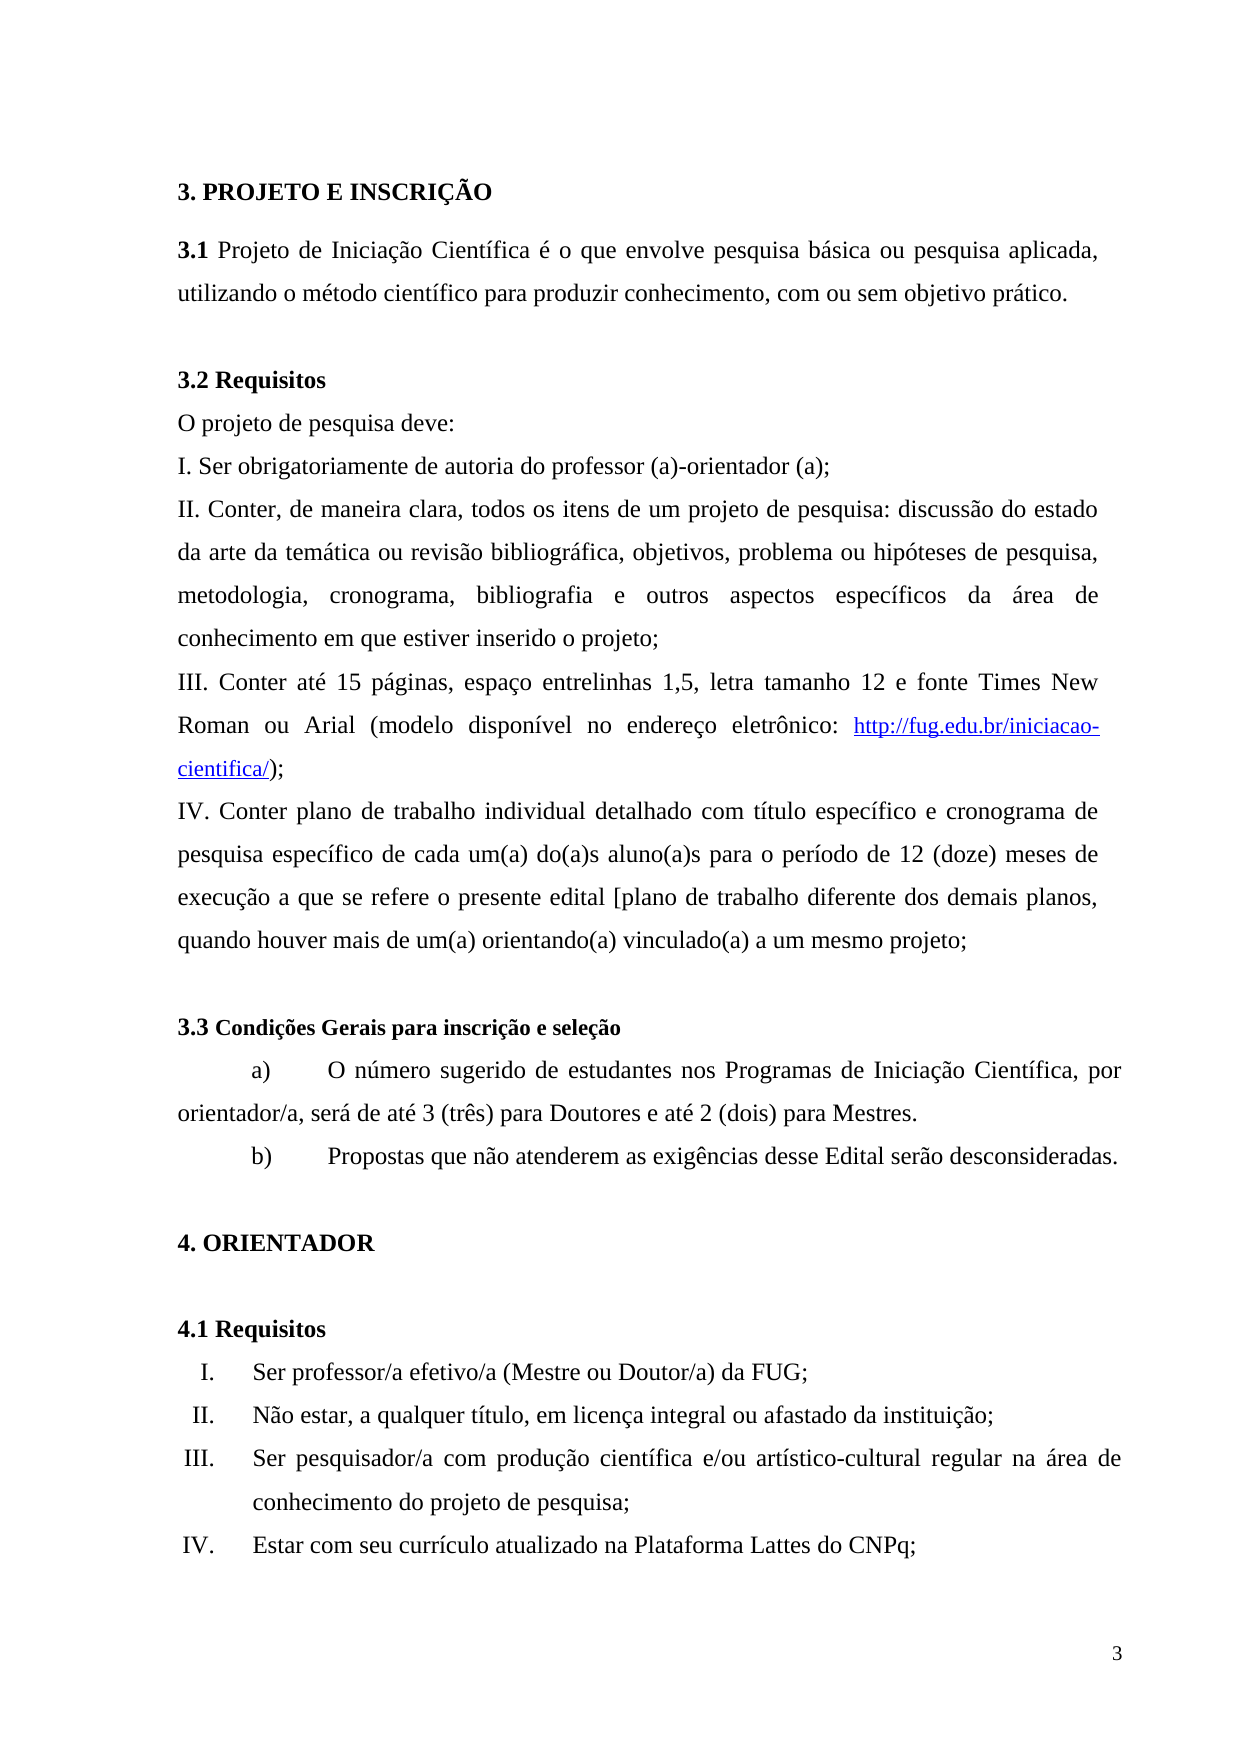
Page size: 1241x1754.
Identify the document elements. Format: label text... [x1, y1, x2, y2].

text 3.1 Projeto de Iniciação Científica é o que envolve pesquisa básica ou pesquisa aplicada, utilizando o método científico para produzir conhecimento, com ou sem objetivo prático. [177, 235, 1099, 307]
text III. Conter até 15 páginas, espaço entrelinhas 1,5, letra tamanho 12 e fonte Times New Roman ou Arial (modelo disponível no endereço eletrônico: http://fug.edu.br/iniciacao-cientifica/); [177, 667, 1099, 782]
text 3.2 Requisitos [177, 365, 1099, 393]
list Propostas que não atenderem as exigências desse Edital serão desconsideradas. [177, 1141, 1122, 1170]
text 4. ORIENTADOR [177, 1228, 1122, 1257]
text O projeto de pesquisa deve: [177, 408, 1099, 437]
list Ser professor/a efetivo/a (Mestre ou Doutor/a) da FUG; [215, 1357, 1122, 1386]
list Requisitos [177, 1314, 1122, 1343]
text 3.3 Condições Gerais para inscrição e seleção [177, 1012, 1099, 1040]
text 3. PROJETO E INSCRIÇÃO [177, 177, 1122, 206]
text I. Ser obrigatoriamente de autoria do professor (a)-orientador (a); [177, 451, 1099, 480]
list Ser pesquisador/a com produção científica e/ou artístico-cultural regular na área de conhecimento do projeto de pesquisa; [215, 1443, 1122, 1515]
text II. Conter, de maneira clara, todos os itens de um projeto de pesquisa: discussão do estado da arte da temática ou revisão bibliográfica, objetivos, problema ou hipóteses de pesquisa, metodologia, cronograma, bibliografia e outros aspectos específicos da área de conhecimento em que estiver inserido o projeto; [177, 494, 1099, 652]
text IV. Conter plano de trabalho individual detalhado com título específico e cronograma de pesquisa específico de cada um(a) do(a)s aluno(a)s para o período de 12 (doze) meses de execução a que se refere o presente edital [plano de trabalho diferente dos demais planos, quando houver mais de um(a) orientando(a) vinculado(a) a um mesmo projeto; [177, 796, 1099, 954]
list Não estar, a qualquer título, em licença integral ou afastado da instituição; [215, 1400, 1122, 1429]
list O número sugerido de estudantes nos Programas de Iniciação Científica, por orientador/a, será de até 3 (três) para Doutores e até 2 (dois) para Mestres. [177, 1055, 1122, 1127]
list Estar com seu currículo atualizado na Plataforma Lattes do CNPq; [215, 1530, 1122, 1558]
